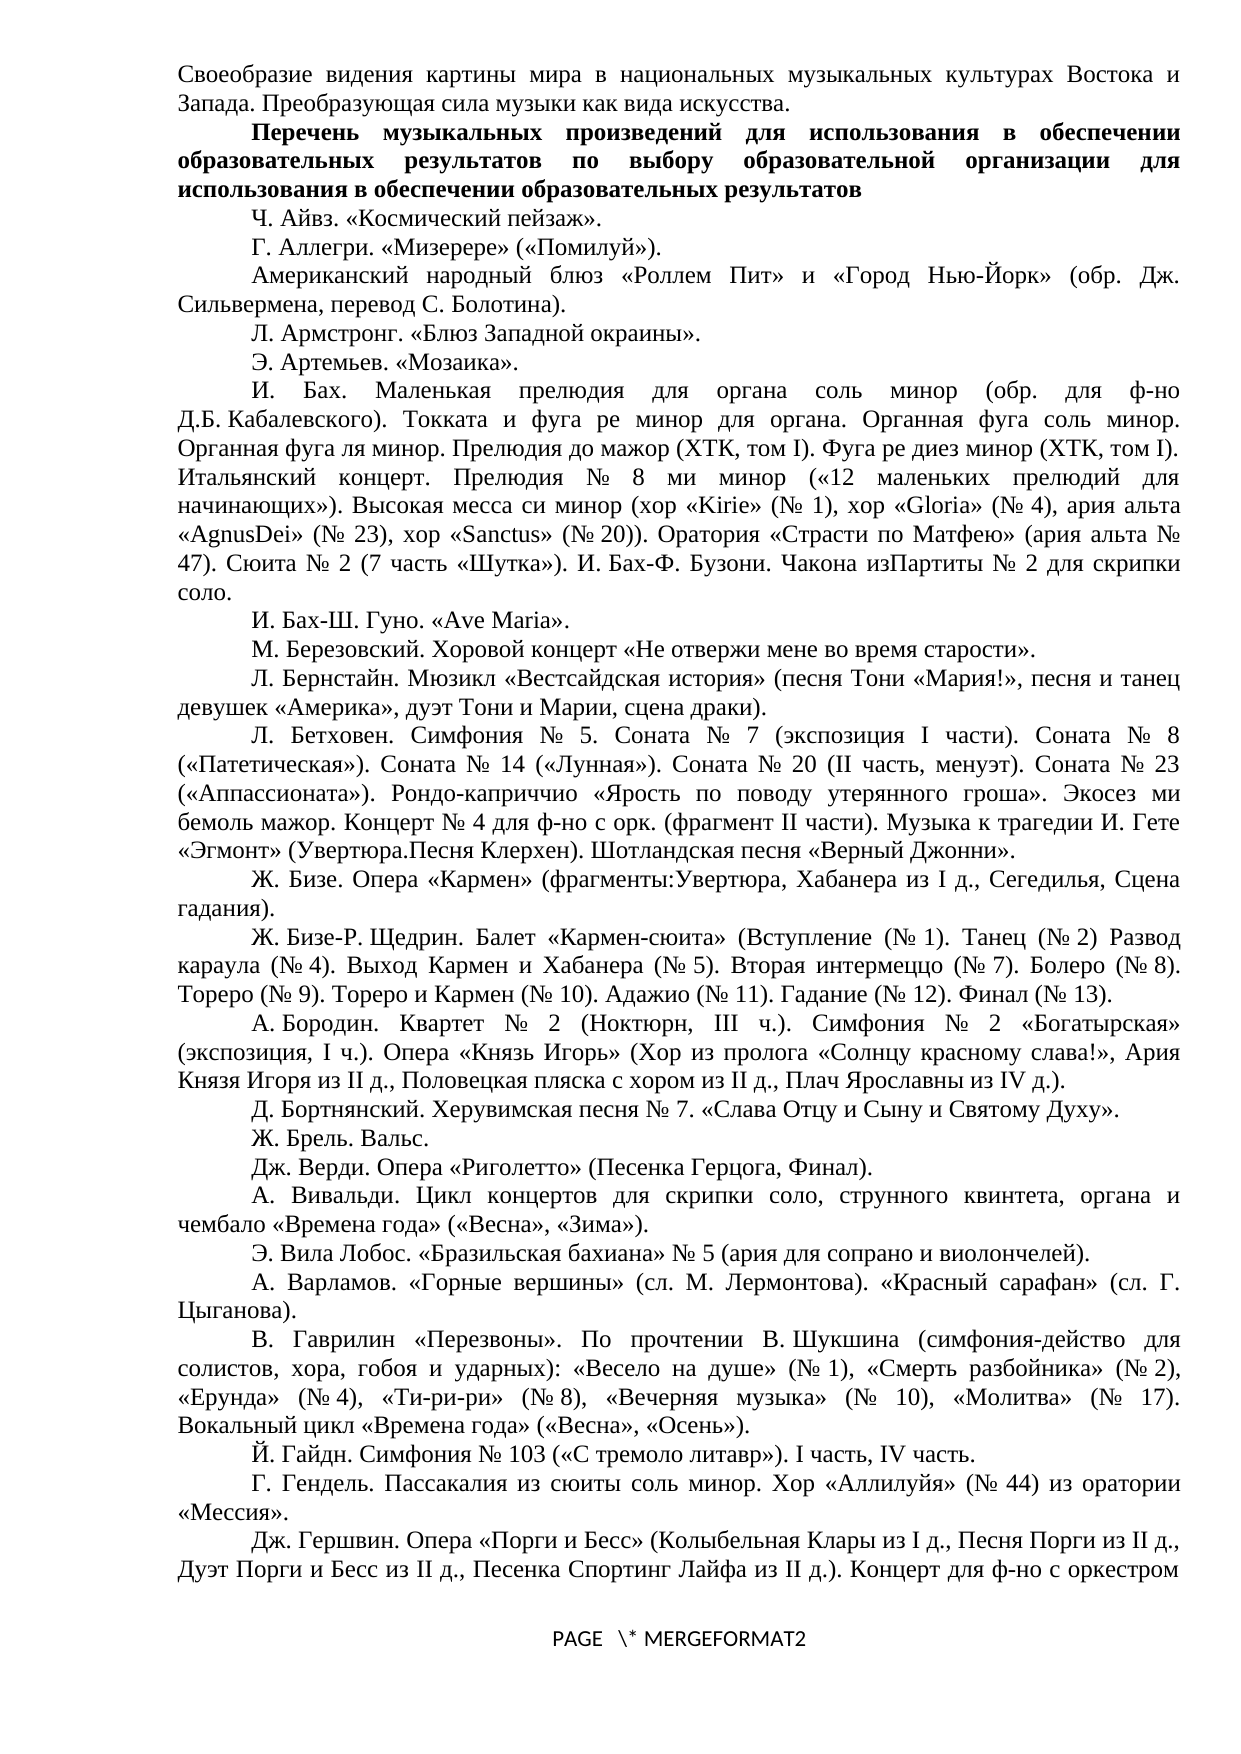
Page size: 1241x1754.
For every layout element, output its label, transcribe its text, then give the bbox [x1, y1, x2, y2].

text Дж. Верди. Опера «Риголетто» (Песенка Герцога, Финал). [177, 1152, 1181, 1180]
text А. Бородин. Квартет № 2 (Ноктюрн, III ч.). Симфония № 2 «Богатырская» (экспозиция, Ι ч.). Опера «Князь Игорь» (Хор из пролога «Солнцу красному слава!», Ария Князя Игоря из II д., Половецкая пляска с хором из II д., Плач Ярославны из IV д.). [177, 1008, 1181, 1094]
text А. Варламов. «Горные вершины» (сл. М. Лермонтова). «Красный сарафан» (сл. Г. Цыганова). [177, 1267, 1181, 1324]
text Л. Армстронг. «Блюз Западной окраины». [177, 318, 1181, 347]
text Л. Бернстайн. Мюзикл «Вестсайдская история» (песня Тони «Мария!», песня и танец девушек «Америка», дуэт Тони и Марии, сцена драки). [177, 663, 1181, 720]
text А. Вивальди. Цикл концертов для скрипки соло, струнного квинтета, органа и чембало «Времена года» («Весна», «Зима»). [177, 1180, 1181, 1238]
text Ж. Бизе-Р. Щедрин. Балет «Кармен-сюита» (Вступление (№ 1). Танец (№ 2) Развод караула (№ 4). Выход Кармен и Хабанера (№ 5). Вторая интермеццо (№ 7). Болеро (№ 8). Тореро (№ 9). Тореро и Кармен (№ 10). Адажио (№ 11). Гадание (№ 12). Финал (№ 13). [177, 922, 1181, 1008]
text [177, 59, 1181, 117]
text Перечень музыкальных произведений для использования в обеспечении образовательных результатов по выбору образовательной организации для использования в обеспечении образовательных результатов [177, 117, 1181, 203]
text Американский народный блюз «Роллем Пит» и «Город Нью-Йорк» (обр. Дж. Сильвермена, перевод С. Болотина). [177, 260, 1181, 318]
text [177, 1525, 1181, 1583]
text Й. Гайдн. Симфония № 103 («С тремоло литавр»). I часть, IV часть. [177, 1439, 1181, 1468]
text И. Бах-Ш. Гуно. «Ave Maria». [177, 605, 1181, 634]
text Г. Гендель. Пассакалия из сюиты соль минор. Хор «Аллилуйя» (№ 44) из оратории «Мессия». [177, 1468, 1181, 1525]
text М. Березовский. Хоровой концерт «Не отвержи мене во время старости». [177, 634, 1181, 663]
text Э. Вила Лобос. «Бразильская бахиана» № 5 (ария для сопрано и виолончелей). [177, 1238, 1181, 1267]
text Г. Аллегри. «Мизерере» («Помилуй»). [177, 232, 1181, 260]
text Э. Артемьев. «Мозаика». [177, 347, 1181, 375]
text Д. Бортнянский. Херувимская песня № 7. «Слава Отцу и Сыну и Святому Духу». [177, 1094, 1181, 1123]
text Ж. Брель. Вальс. [177, 1123, 1181, 1152]
text Л. Бетховен. Симфония № 5. Соната № 7 (экспозиция Ι части). Соната № 8 («Патетическая»). Соната № 14 («Лунная»). Соната № 20 (ΙΙ часть, менуэт). Соната № 23 («Аппассионата»). Рондо-каприччио «Ярость по поводу утерянного гроша». Экосез ми бемоль мажор. Концерт № 4 для ф-но с орк. (фрагмент ΙΙ части). Музыка к трагедии И. Гете «Эгмонт» (Увертюра.Песня Клерхен). Шотландская песня «Верный Джонни». [177, 720, 1181, 864]
text Ч. Айвз. «Космический пейзаж». [177, 203, 1181, 232]
text В. Гаврилин «Перезвоны». По прочтении В. Шукшина (симфония-действо для солистов, хора, гобоя и ударных): «Весело на душе» (№ 1), «Смерть разбойника» (№ 2), «Ерунда» (№ 4), «Ти-ри-ри» (№ 8), «Вечерняя музыка» (№ 10), «Молитва» (№ 17). Вокальный цикл «Времена года» («Весна», «Осень»). [177, 1324, 1181, 1439]
text И. Бах. Маленькая прелюдия для органа соль минор (обр. для ф-но Д.Б. Кабалевского). Токката и фуга ре минор для органа. Органная фуга соль минор. Органная фуга ля минор. Прелюдия до мажор (ХТК, том Ι). Фуга ре диез минор (ХТК, том Ι). Итальянский концерт. Прелюдия № 8 ми минор («12 маленьких прелюдий для начинающих»). Высокая месса си минор (хор «Kirie» (№ 1), хор «Gloria» (№ 4), ария альта «AgnusDei» (№ 23), хор «Sanctus» (№ 20)). Оратория «Страсти по Матфею» (ария альта № 47). Сюита № 2 (7 часть «Шутка»). И. Бах-Ф. Бузони. Чакона изПартиты № 2 для скрипки соло. [177, 375, 1181, 605]
text Ж. Бизе. Опера «Кармен» (фрагменты:Увертюра, Хабанера из I д., Сегедилья, Сцена гадания). [177, 864, 1181, 922]
